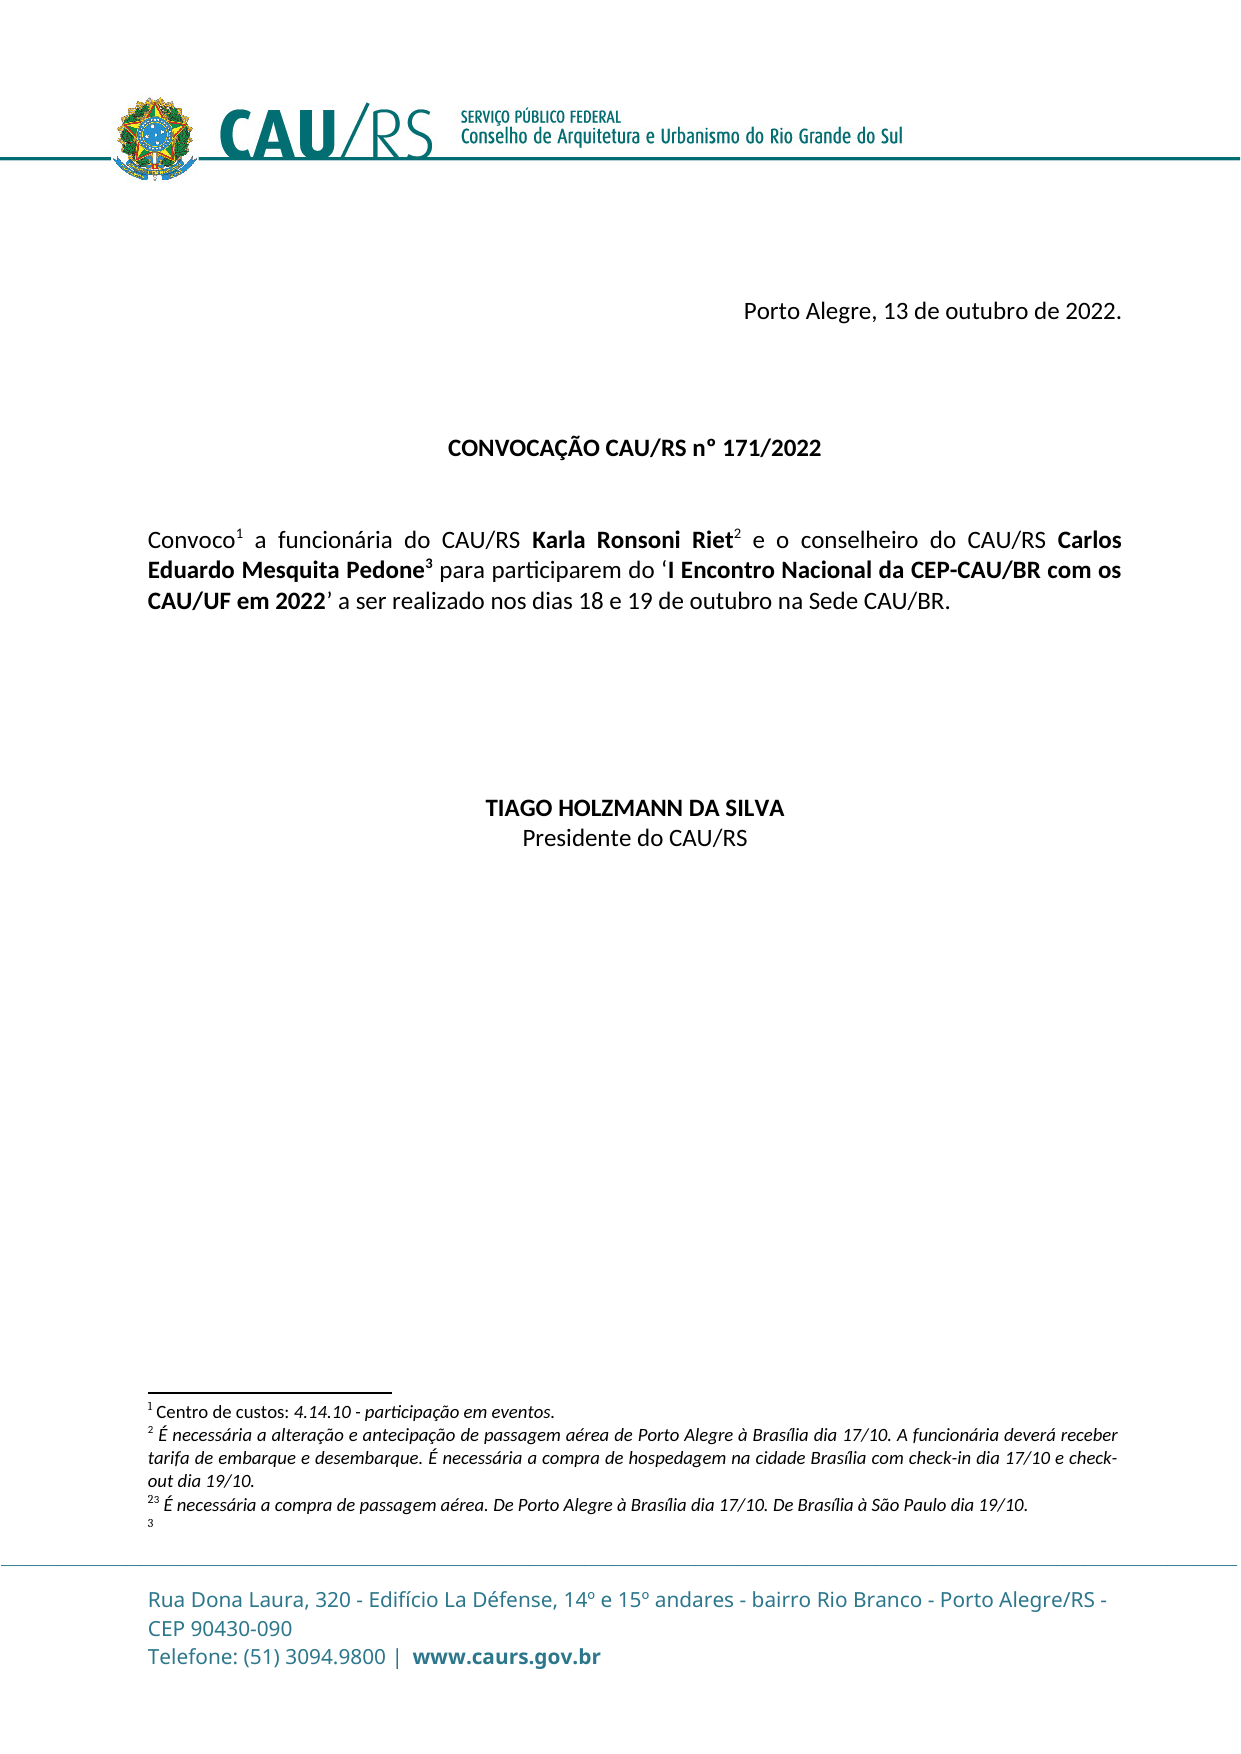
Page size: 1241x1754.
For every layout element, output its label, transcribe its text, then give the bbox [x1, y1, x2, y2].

text Presidente do CAU/RS [148, 822, 1122, 853]
picture [0, 31, 1241, 191]
text Convoco a funcionária do CAU/RS Karla Ronsoni Riet e o conselheiro do CAU/RS Carlos Eduardo Mesquita Pedone para participarem do ‘I Encontro Nacional da CEP-CAU/BR com os CAU/UF em 2022’ a ser realizado nos dias 18 e 19 de outubro na Sede CAU/BR. [148, 524, 1122, 616]
text Porto Alegre, 13 de outubro de 2022. [148, 295, 1122, 326]
text TIAGO HOLZMANN DA SILVA [148, 792, 1122, 822]
text CONVOCAÇÃO CAU/RS nº 171/2022 [148, 432, 1122, 463]
